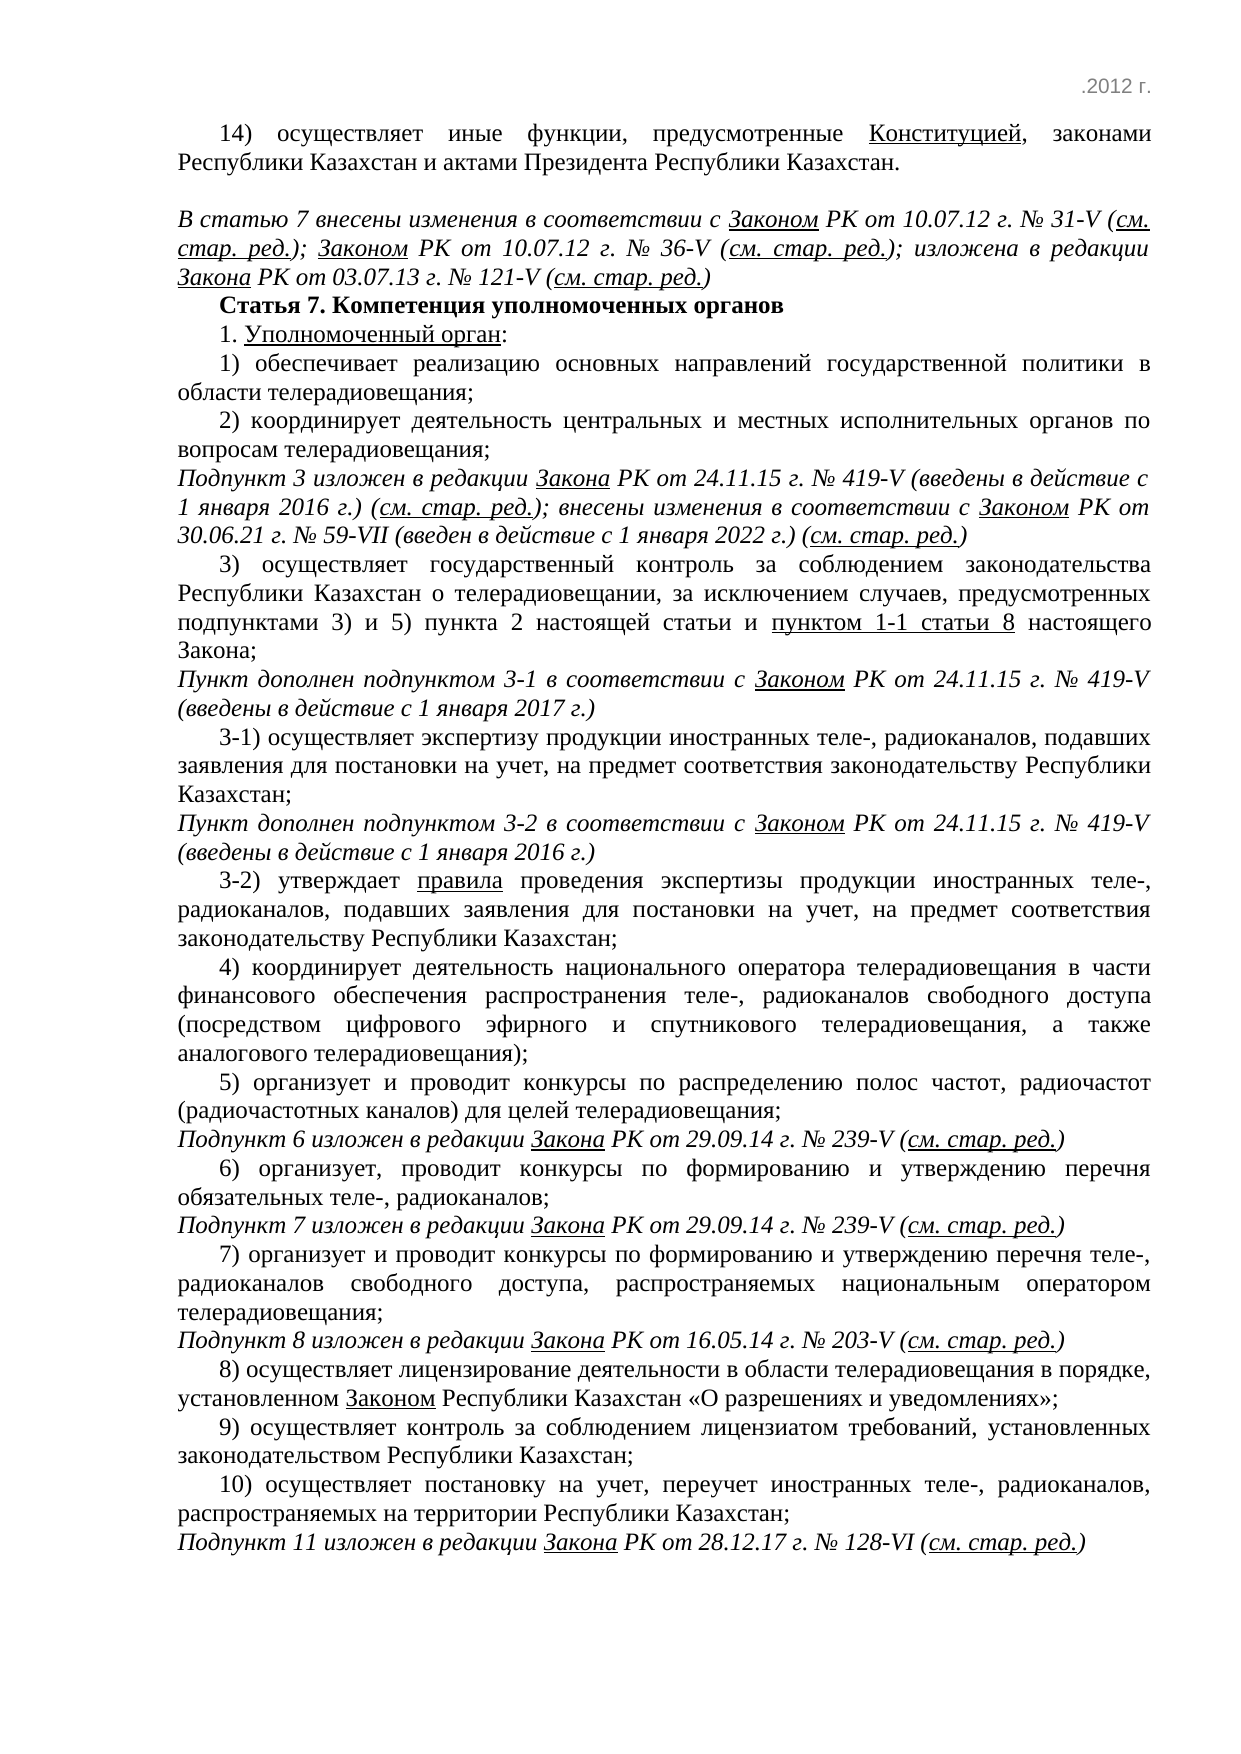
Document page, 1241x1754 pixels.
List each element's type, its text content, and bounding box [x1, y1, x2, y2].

text Статья 7. Компетенция уполномоченных органов [177, 291, 1152, 319]
text 2) координирует деятельность центральных и местных исполнительных органов по вопросам телерадиовещания; [177, 406, 1152, 463]
text 9) осуществляет контроль за соблюдением лицензиатом требований, установленных законодательством Республики Казахстан; [177, 1412, 1152, 1469]
text Подпункт 11 изложен в редакции Закона РК от 28.12.17 г. № 128-VI (см. стар. ред.) [177, 1527, 1152, 1556]
text 7) организует и проводит конкурсы по формированию и утверждению перечня теле-, радиоканалов свободного доступа, распространяемых национальным оператором телерадиовещания; [177, 1239, 1152, 1326]
text Пункт дополнен подпунктом 3-2 в соответствии с Законом РК от 24.11.15 г. № 419-V (введены в действие с 1 января 2016 г.) [177, 808, 1152, 866]
text 1. Уполномоченный орган: [177, 319, 1152, 348]
text 3-1) осуществляет экспертизу продукции иностранных теле-, радиоканалов, подавших заявления для постановки на учет, на предмет соответствия законодательству Республики Казахстан; [177, 722, 1152, 808]
text Подпункт 3 изложен в редакции Закона РК от 24.11.15 г. № 419-V (введены в действие с 1 января 2016 г.) (см. стар. ред.); внесены изменения в соответствии с Законом РК от 30.06.21 г. № 59-VII (введен в действие с 1 января 2022 г.) (см. стар. ред.) [177, 463, 1152, 549]
text 10) осуществляет постановку на учет, переучет иностранных теле-, радиоканалов, распространяемых на территории Республики Казахстан; [177, 1469, 1152, 1527]
text 1) обеспечивает реализацию основных направлений государственной политики в области телерадиовещания; [177, 348, 1152, 406]
text 3) осуществляет государственный контроль за соблюдением законодательства Республики Казахстан о телерадиовещании, за исключением случаев, предусмотренных подпунктами 3) и 5) пункта 2 настоящей статьи и пунктом 1-1 статьи 8 настоящего Закона; [177, 549, 1152, 664]
text 4) координирует деятельность национального оператора телерадиовещания в части финансового обеспечения распространения теле-, радиоканалов свободного доступа (посредством цифрового эфирного и спутникового телерадиовещания, а также аналогового телерадиовещания); [177, 952, 1152, 1067]
text 3-2) утверждает правила проведения экспертизы продукции иностранных теле-, радиоканалов, подавших заявления для постановки на учет, на предмет соответствия законодательству Республики Казахстан; [177, 866, 1152, 952]
text 8) осуществляет лицензирование деятельности в области телерадиовещания в порядке, установленном Законом Республики Казахстан «О разрешениях и уведомлениях»; [177, 1354, 1152, 1412]
text Подпункт 7 изложен в редакции Закона РК от 29.09.14 г. № 239-V (см. стар. ред.) [177, 1211, 1152, 1239]
text 14) осуществляет иные функции, предусмотренные Конституцией, законами Республики Казахстан и актами Президента Республики Казахстан. [177, 118, 1152, 176]
text В статью 7 внесены изменения в соответствии с Законом РК от 10.07.12 г. № 31-V (см. стар. ред.); Законом РК от 10.07.12 г. № 36-V (см. стар. ред.); изложена в редакции Закона РК от 03.07.13 г. № 121-V (см. стар. ред.) [177, 204, 1152, 291]
text Пункт дополнен подпунктом 3-1 в соответствии с Законом РК от 24.11.15 г. № 419-V (введены в действие с 1 января 2017 г.) [177, 664, 1152, 722]
text Подпункт 8 изложен в редакции Закона РК от 16.05.14 г. № 203-V (см. стар. ред.) [177, 1326, 1152, 1354]
text 5) организует и проводит конкурсы по распределению полос частот, радиочастот (радиочастотных каналов) для целей телерадиовещания; [177, 1067, 1152, 1124]
text 6) организует, проводит конкурсы по формированию и утверждению перечня обязательных теле-, радиоканалов; [177, 1153, 1152, 1211]
text Подпункт 6 изложен в редакции Закона РК от 29.09.14 г. № 239-V (см. стар. ред.) [177, 1124, 1152, 1153]
